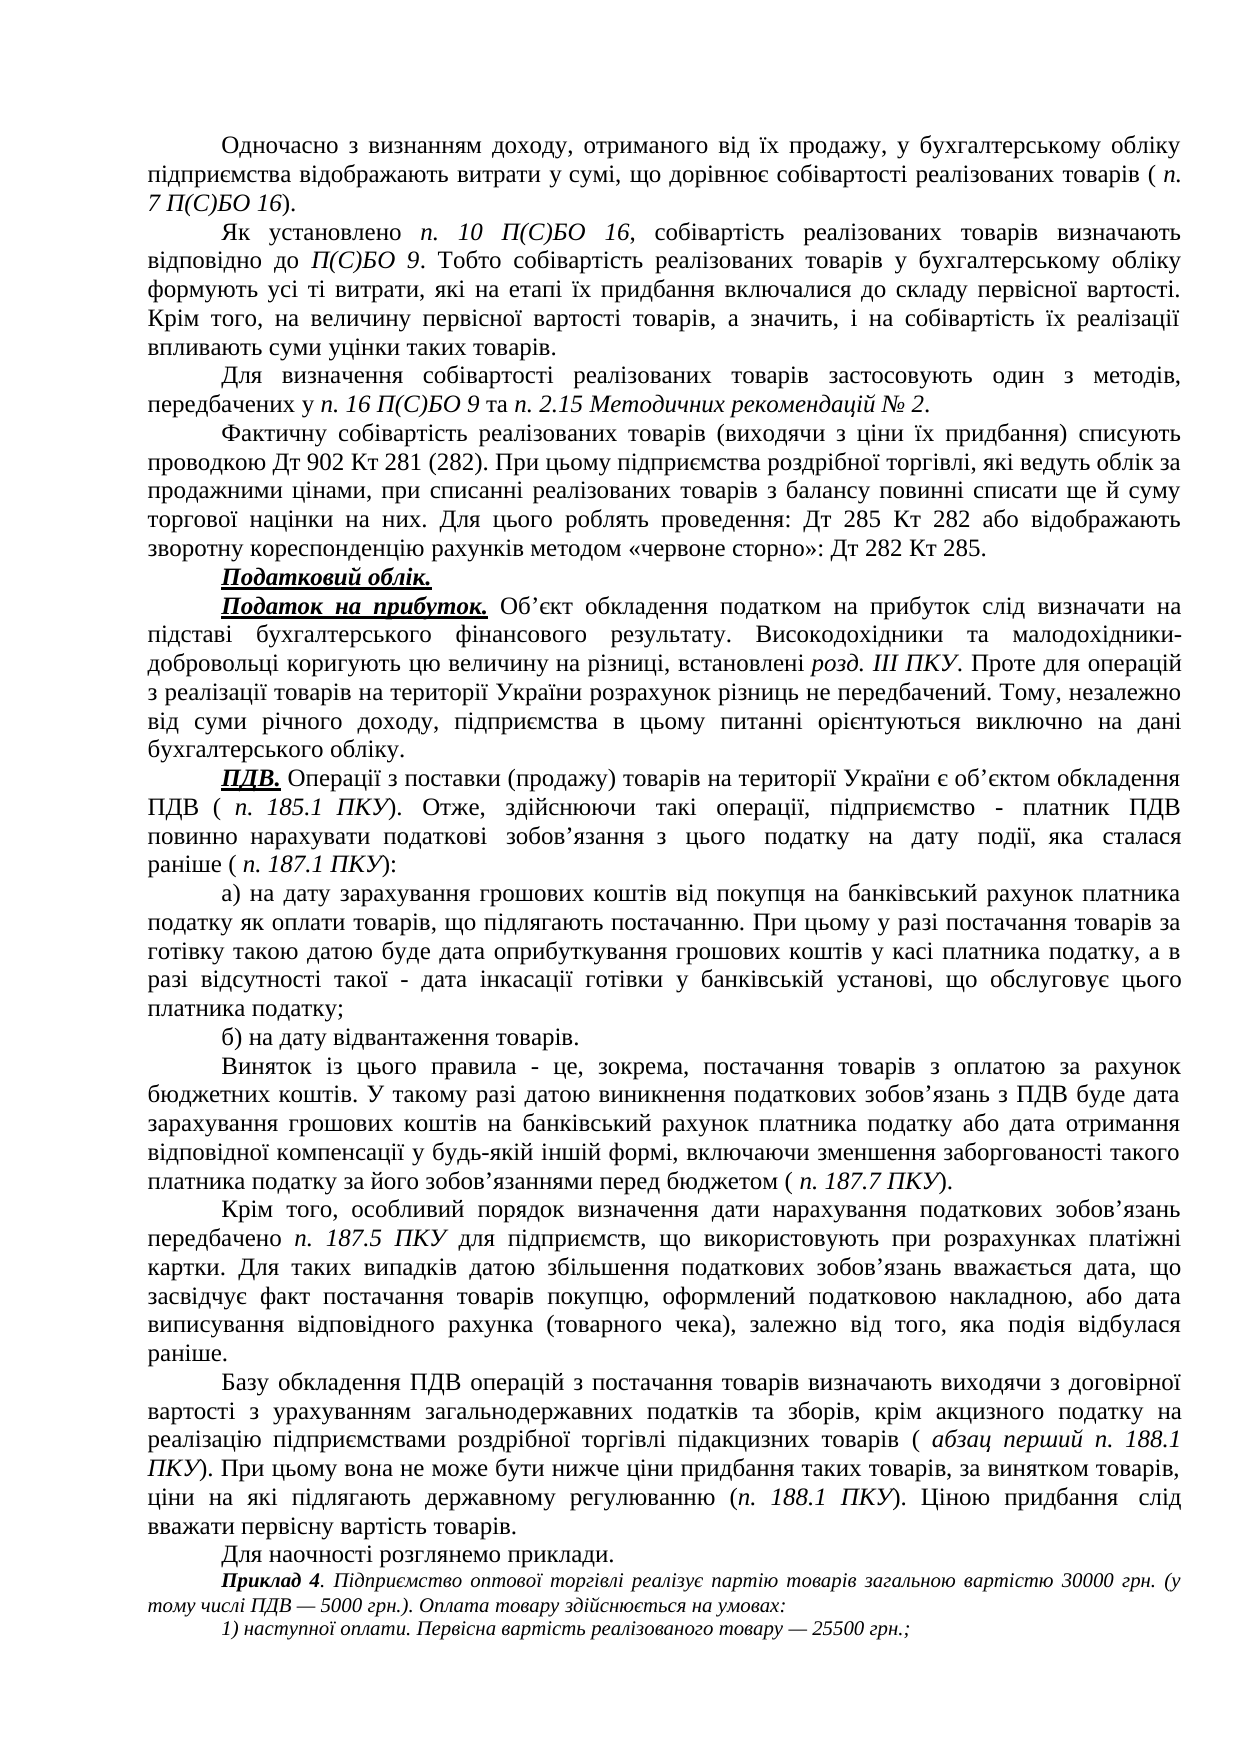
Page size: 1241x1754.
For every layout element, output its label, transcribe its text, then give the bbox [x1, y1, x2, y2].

text Податковий облік. [221, 562, 1228, 591]
text Одночасно з визнанням доходу, отриманого від їх продажу, у бухгалтерському обліку підприємства відображають витрати у сумі, що дорівнює собівартості реалізованих товарів ( п. 7 П(С)БО 16). [147, 130, 1182, 217]
text Виняток із цього правила - це, зокрема, постачання товарів з оплатою за рахунок бюджетних коштів. У такому разі датою виникнення податкових зобов’язань з ПДВ буде дата зарахування грошових коштів на банківський рахунок платника податку або дата отримання відповідної компенсації у будь-якій іншій формі, включаючи зменшення заборгованості такого платника податку за його зобов’язаннями перед бюджетом ( п. 187.7 ПКУ). [147, 1051, 1181, 1194]
text Крім того, особливий порядок визначення дати нарахування податкових зобов’язань передбачено п. 187.5 ПКУ для підприємств, що використовують при розрахунках платіжні картки. Для таких випадків датою збільшення податкових зобов’язань вважається дата, що засвідчує факт постачання товарів покупцю, оформлений податковою накладною, або дата виписування відповідного рахунка (товарного чека), залежно від того, яка подія відбулася раніше. [147, 1194, 1181, 1367]
text Фактичну собівартість реалізованих товарів (виходячи з ціни їх придбання) списують проводкою Дт 902 Кт 281 (282). При цьому підприємства роздрібної торгівлі, які ведуть облік за продажними цінами, при списанні реалізованих товарів з балансу повинні списати ще й суму торгової націнки на них. Для цього роблять проведення: Дт 285 Кт 282 або відображають зворотну кореспонденцію рахунків методом «червоне сторно»: Дт 282 Кт 285. [147, 418, 1182, 562]
text а) на дату зарахування грошових коштів від покупця на банківський рахунок платника податку як оплати товарів, що підлягають постачанню. При цьому у разі постачання товарів за готівку такою датою буде дата оприбуткування грошових коштів у касі платника податку, а в разі відсутності такої - дата інкасації готівки у банківській установі, що обслуговує цього платника податку; [147, 878, 1182, 1022]
text Приклад 4. Підприємство оптової торгівлі реалізує партію товарів загальною вартістю 30000 грн. (у тому числі ПДВ — 5000 грн.). Оплата товару здійснюється на умовах: [147, 1568, 1182, 1617]
text Базу обкладення ПДВ операцій з постачання товарів визначають виходячи з договірної вартості з урахуванням загальнодержавних податків та зборів, крім акцизного податку на реалізацію підприємствами роздрібної торгівлі підакцизних товарів ( абзац перший п. 188.1 ПКУ). При цьому вона не може бути нижче ціни придбання таких товарів, за винятком товарів, ціни на які підлягають державному регулюванню (п. 188.1 ПКУ). Ціною придбання слід вважати первісну вартість товарів. [147, 1367, 1182, 1539]
text ПДВ. Операції з поставки (продажу) товарів на території України є об’єктом обкладення ПДВ ( п. 185.1 ПКУ). Отже, здійснюючи такі операції, підприємство - платник ПДВ повинно нарахувати податкові зобов’язання з цього податку на дату події, яка сталася раніше ( п. 187.1 ПКУ): [147, 763, 1182, 878]
text Податок на прибуток. Об’єкт обкладення податком на прибуток слід визначати на підставі бухгалтерського фінансового результату. Високодохідники та малодохідники- добровольці коригують цю величину на різниці, встановлені розд. ІІІ ПКУ. Проте для операцій з реалізації товарів на території України розрахунок різниць не передбачений. Тому, незалежно від суми річного доходу, підприємства в цьому питанні орієнтуються виключно на дані бухгалтерського обліку. [147, 591, 1182, 763]
text Для наочності розглянемо приклади. [221, 1539, 1228, 1568]
text Для визначення собівартості реалізованих товарів застосовують один з методів, передбачених у п. 16 П(С)БО 9 та п. 2.15 Методичних рекомендацій № 2. [147, 361, 1182, 418]
text б) на дату відвантаження товарів. [221, 1022, 1228, 1051]
text Як установлено п. 10 П(С)БО 16, собівартість реалізованих товарів визначають відповідно до П(С)БО 9. Тобто собівартість реалізованих товарів у бухгалтерському обліку формують усі ті витрати, які на етапі їх придбання включалися до складу первісної вартості. Крім того, на величину первісної вартості товарів, а значить, і на собівартість їх реалізації впливають суми уцінки таких товарів. [147, 217, 1181, 361]
list наступної оплати. Первісна вартість реалізованого товару — 25500 грн.; [221, 1617, 1228, 1640]
